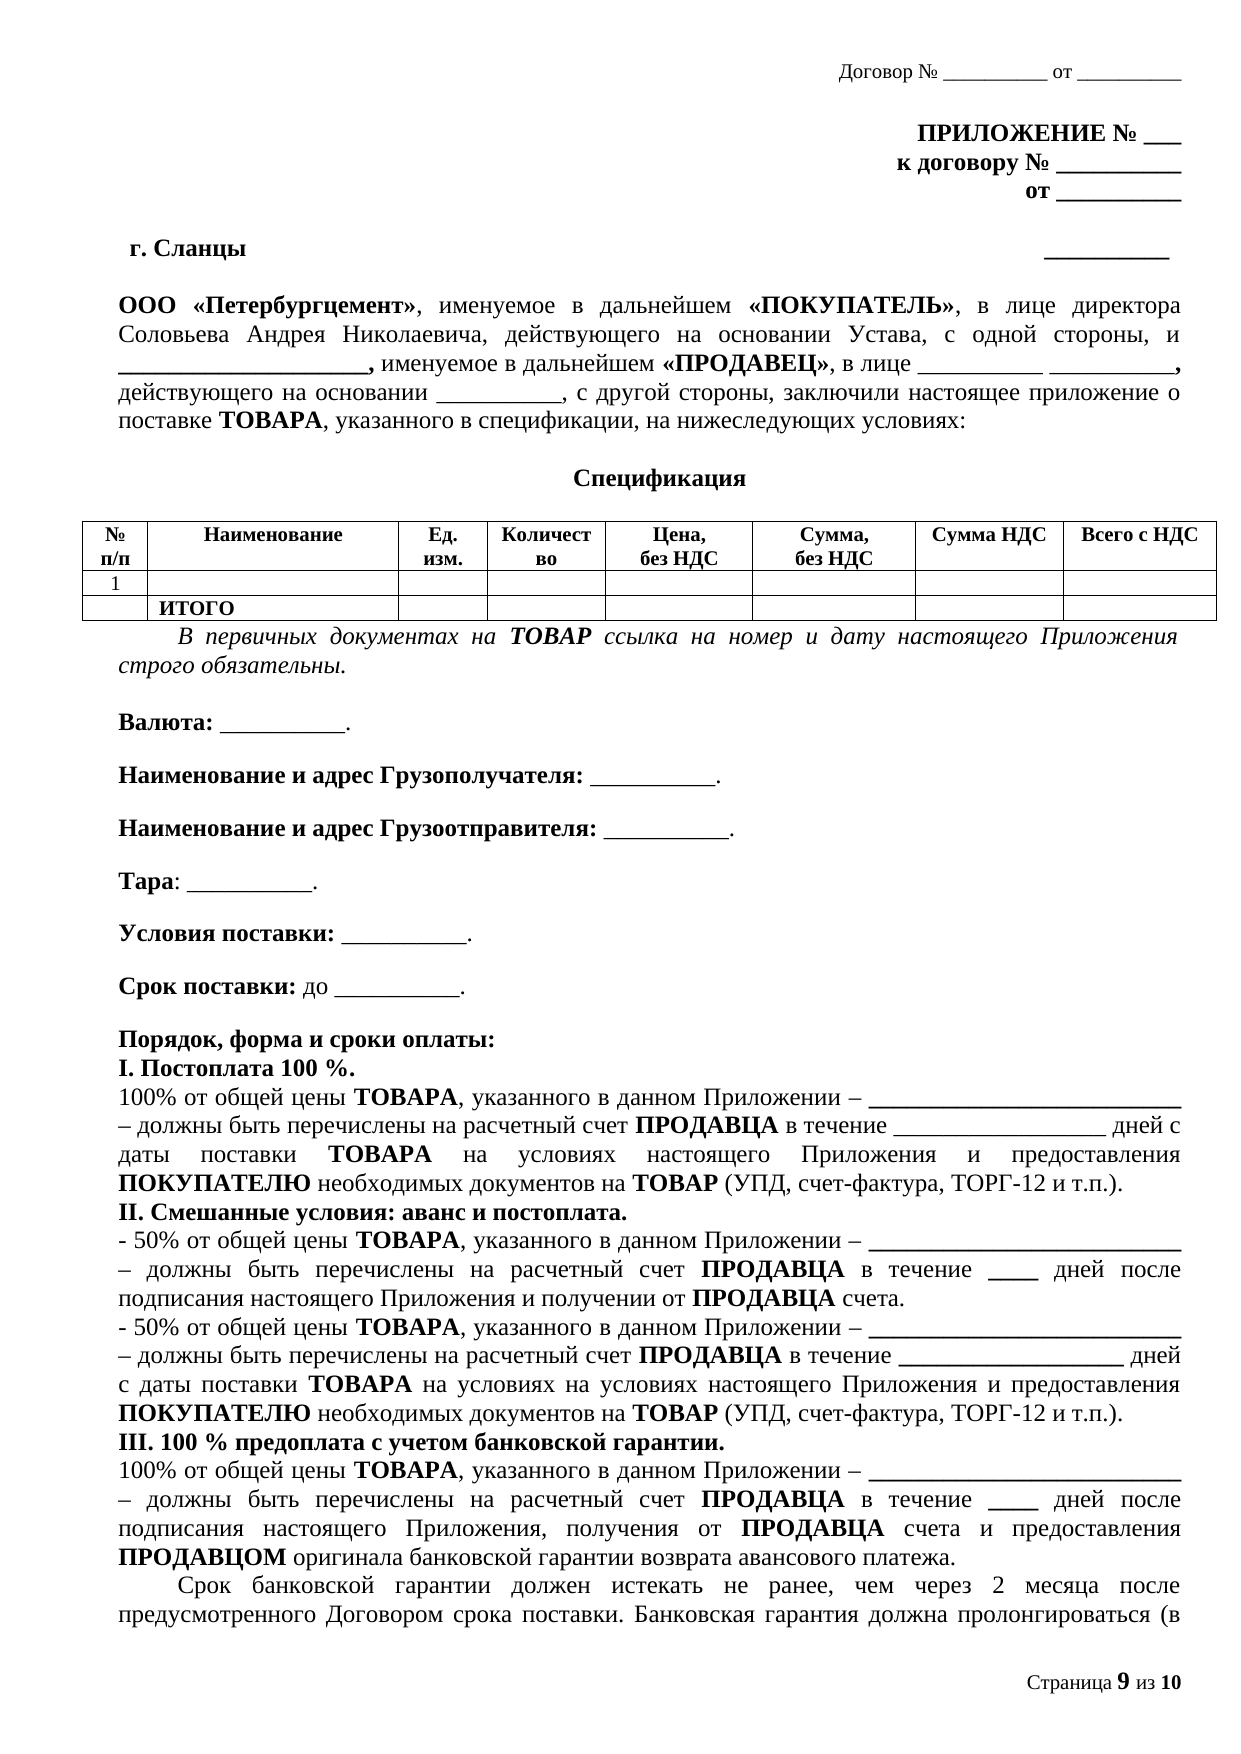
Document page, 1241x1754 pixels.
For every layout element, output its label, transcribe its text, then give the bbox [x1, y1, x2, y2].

text - 50% от общей цены ТОВАРА, указанного в данном Приложении – _________________________ – должны быть перечислены на расчетный счет ПРОДАВЦА в течение ____ дней после подписания настоящего Приложения и получении от ПРОДАВЦА счета. [118, 1225, 1181, 1312]
table_header Сумма НДС [916, 522, 1063, 570]
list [118, 1570, 1181, 1628]
table_cell [916, 596, 1063, 620]
text от __________ [118, 176, 1181, 204]
text Срок поставки: до __________. [118, 971, 1181, 1000]
table_header Цена, без НДС [606, 522, 752, 570]
list Порядок, форма и сроки оплаты: [118, 1024, 1181, 1053]
table_cell [1064, 596, 1216, 620]
text ПРИЛОЖЕНИЕ № ___ [118, 118, 1181, 147]
table_header № п/п [83, 522, 147, 570]
table_cell [148, 571, 398, 595]
table_header Наименование [148, 522, 398, 570]
text III. 100 % предоплата с учетом банковской гарантии. [118, 1427, 1181, 1455]
table_cell [606, 571, 752, 595]
text к договору № __________ [118, 147, 1181, 176]
text 100% от общей цены ТОВАРА, указанного в данном Приложении – _________________________ – должны быть перечислены на расчетный счет ПРОДАВЦА в течение _________________ дней с даты поставки ТОВАРА на условиях настоящего Приложения и предоставления ПОКУПАТЕЛЮ необходимых документов на ТОВАР (УПД, счет-фактура, ТОРГ-12 и т.п.). [118, 1082, 1181, 1197]
table_header __________ [649, 233, 1180, 262]
table_cell [916, 571, 1063, 595]
text ООО «Петербургцемент», именуемое в дальнейшем «ПОКУПАТЕЛЬ», в лице директора Соловьева Андрея Николаевича, действующего на основании Устава, с одной стороны, и ____________________, именуемое в дальнейшем «ПРОДАВЕЦ», в лице __________ __________, действующего на основании __________, с другой стороны, заключили настоящее приложение о поставке ТОВАРА, указанного в спецификации, на нижеследующих условиях: [118, 291, 1181, 434]
text Тара: __________. [118, 866, 1181, 894]
table_cell [488, 596, 605, 620]
table_header г. Сланцы [118, 233, 649, 262]
list 100% от общей цены ТОВАРА, указанного в данном Приложении – _________________________ – должны быть перечислены на расчетный счет ПРОДАВЦА в течение ____ дней после подписания настоящего Приложения, получения от ПРОДАВЦА счета и предоставления ПРОДАВЦОМ оригинала банковской гарантии возврата авансового платежа. [118, 1455, 1181, 1570]
table_cell [83, 596, 147, 620]
table_cell [753, 596, 915, 620]
table_cell [606, 596, 752, 620]
table_cell [1064, 571, 1216, 595]
table_header Количество [488, 522, 605, 570]
text I. Постоплата 100 %. [118, 1053, 1181, 1082]
text Спецификация [44, 463, 1240, 492]
table_cell [399, 596, 487, 620]
table_cell 1 [83, 571, 147, 595]
table_cell [399, 571, 487, 595]
text Условия поставки: __________. [118, 918, 1181, 947]
text Наименование и адрес Грузоотправителя: __________. [118, 813, 1181, 842]
table_cell ИТОГО [148, 596, 398, 620]
table_header Сумма, без НДС [753, 522, 915, 570]
text - 50% от общей цены ТОВАРА, указанного в данном Приложении – _________________________ – должны быть перечислены на расчетный счет ПРОДАВЦА в течение __________________ дней с даты поставки ТОВАРА на условиях на условиях настоящего Приложения и предоставления ПОКУПАТЕЛЮ необходимых документов на ТОВАР (УПД, счет-фактура, ТОРГ-12 и т.п.). [118, 1312, 1181, 1427]
table_header Ед. изм. [399, 522, 487, 570]
table_cell [753, 571, 915, 595]
text Наименование и адрес Грузополучателя: __________. [118, 760, 1181, 789]
text II. Смешанные условия: аванс и постоплата. [118, 1197, 1181, 1225]
text В первичных документах на ТОВАР ссылка на номер и дату настоящего Приложения строго обязательны. [118, 621, 1181, 678]
text Валюта: __________. [118, 707, 1181, 736]
table_cell [488, 571, 605, 595]
table_header Всего с НДС [1064, 522, 1216, 570]
